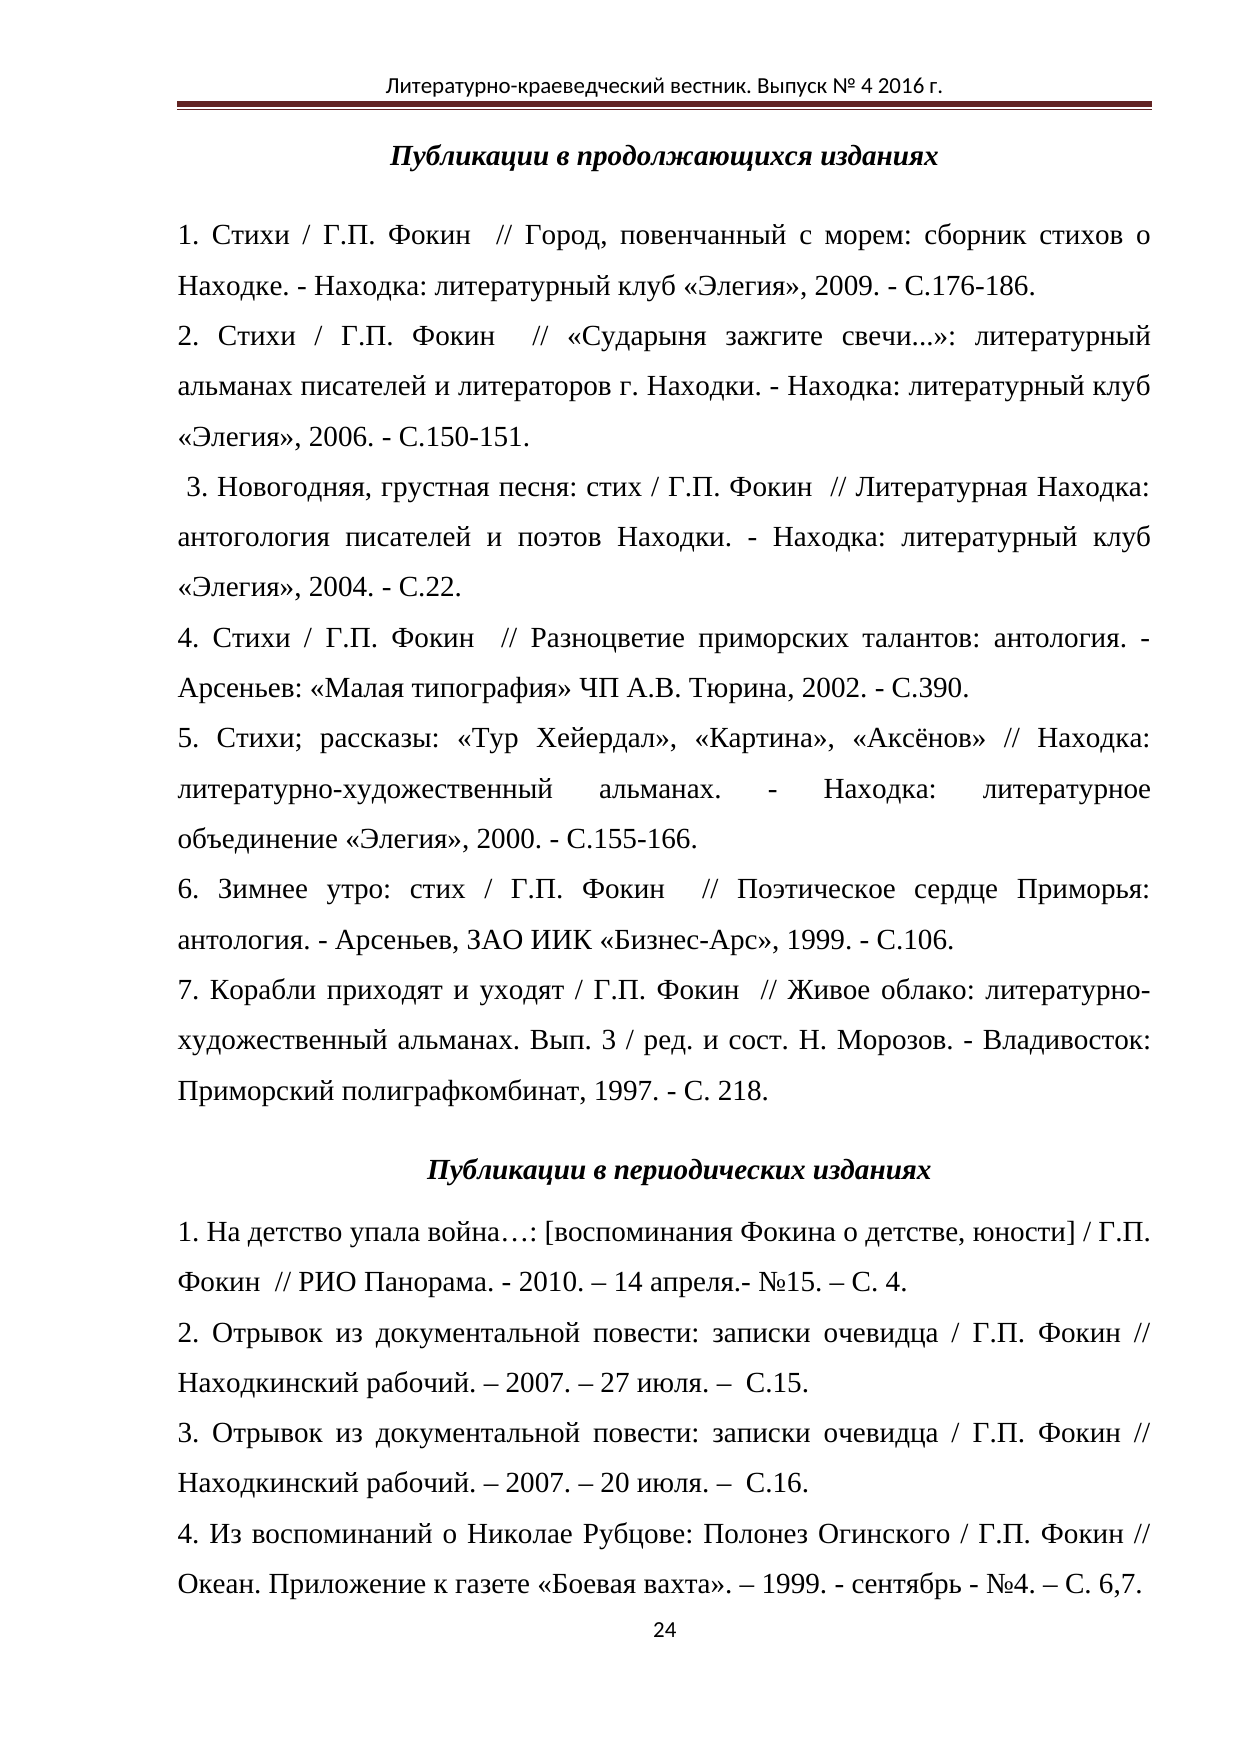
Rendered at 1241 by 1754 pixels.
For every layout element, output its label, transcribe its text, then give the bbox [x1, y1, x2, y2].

text 6. Зимнее утро: стих / Г.П. Фокин // Поэтическое сердце Приморья: антология. - Арсеньев, ЗАО ИИК «Бизнес-Арс», 1999. - С.106. [177, 871, 1152, 955]
text Публикации в продолжающихся изданиях [177, 138, 1152, 172]
text 2. Отрывок из документальной повести: записки очевидца / Г.П. Фокин // Находкинский рабочий. – 2007. – 27 июля. – С.15. [177, 1315, 1152, 1398]
text 2. Стихи / Г.П. Фокин // «Сударыня зажгите свечи...»: литературный альманах писателей и литераторов г. Находки. - Находка: литературный клуб «Элегия», 2006. - С.150-151. [177, 318, 1152, 452]
text 4. Из воспоминаний о Николае Рубцове: Полонез Огинского / Г.П. Фокин // Океан. Приложение к газете «Боевая вахта». – 1999. - сентябрь - №4. – С. 6,7. [177, 1516, 1152, 1600]
text 5. Стихи; рассказы: «Тур Хейердал», «Картина», «Аксёнов» // Находка: литературно-художественный альманах. - Находка: литературное объединение «Элегия», 2000. - С.155-166. [177, 721, 1152, 855]
text 1. Стихи / Г.П. Фокин // Город, повенчанный с морем: сборник стихов о Находке. - Находка: литературный клуб «Элегия», 2009. - С.176-186. [177, 217, 1152, 301]
text 3. Новогодняя, грустная песня: стих / Г.П. Фокин // Литературная Находка: антогология писателей и поэтов Находки. - Находка: литературный клуб «Элегия», 2004. - С.22. [177, 469, 1152, 603]
text 3. Отрывок из документальной повести: записки очевидца / Г.П. Фокин // Находкинский рабочий. – 2007. – 20 июля. – С.16. [177, 1415, 1152, 1499]
text 7. Корабли приходят и уходят / Г.П. Фокин // Живое облако: литературно-художественный альманах. Вып. 3 / ред. и сост. Н. Морозов. - Владивосток: Приморский полиграфкомбинат, 1997. - С. 218. [177, 972, 1152, 1106]
text 1. На детство упала война…: [воспоминания Фокина о детстве, юности] / Г.П. Фокин // РИО Панорама. - 2010. – 14 апреля.- №15. – С. 4. [177, 1214, 1152, 1298]
text 4. Стихи / Г.П. Фокин // Разноцветие приморских талантов: антология. - Арсеньев: «Малая типография» ЧП А.В. Тюрина, 2002. - С.390. [177, 620, 1152, 704]
text Публикации в периодических изданиях [177, 1152, 1152, 1185]
